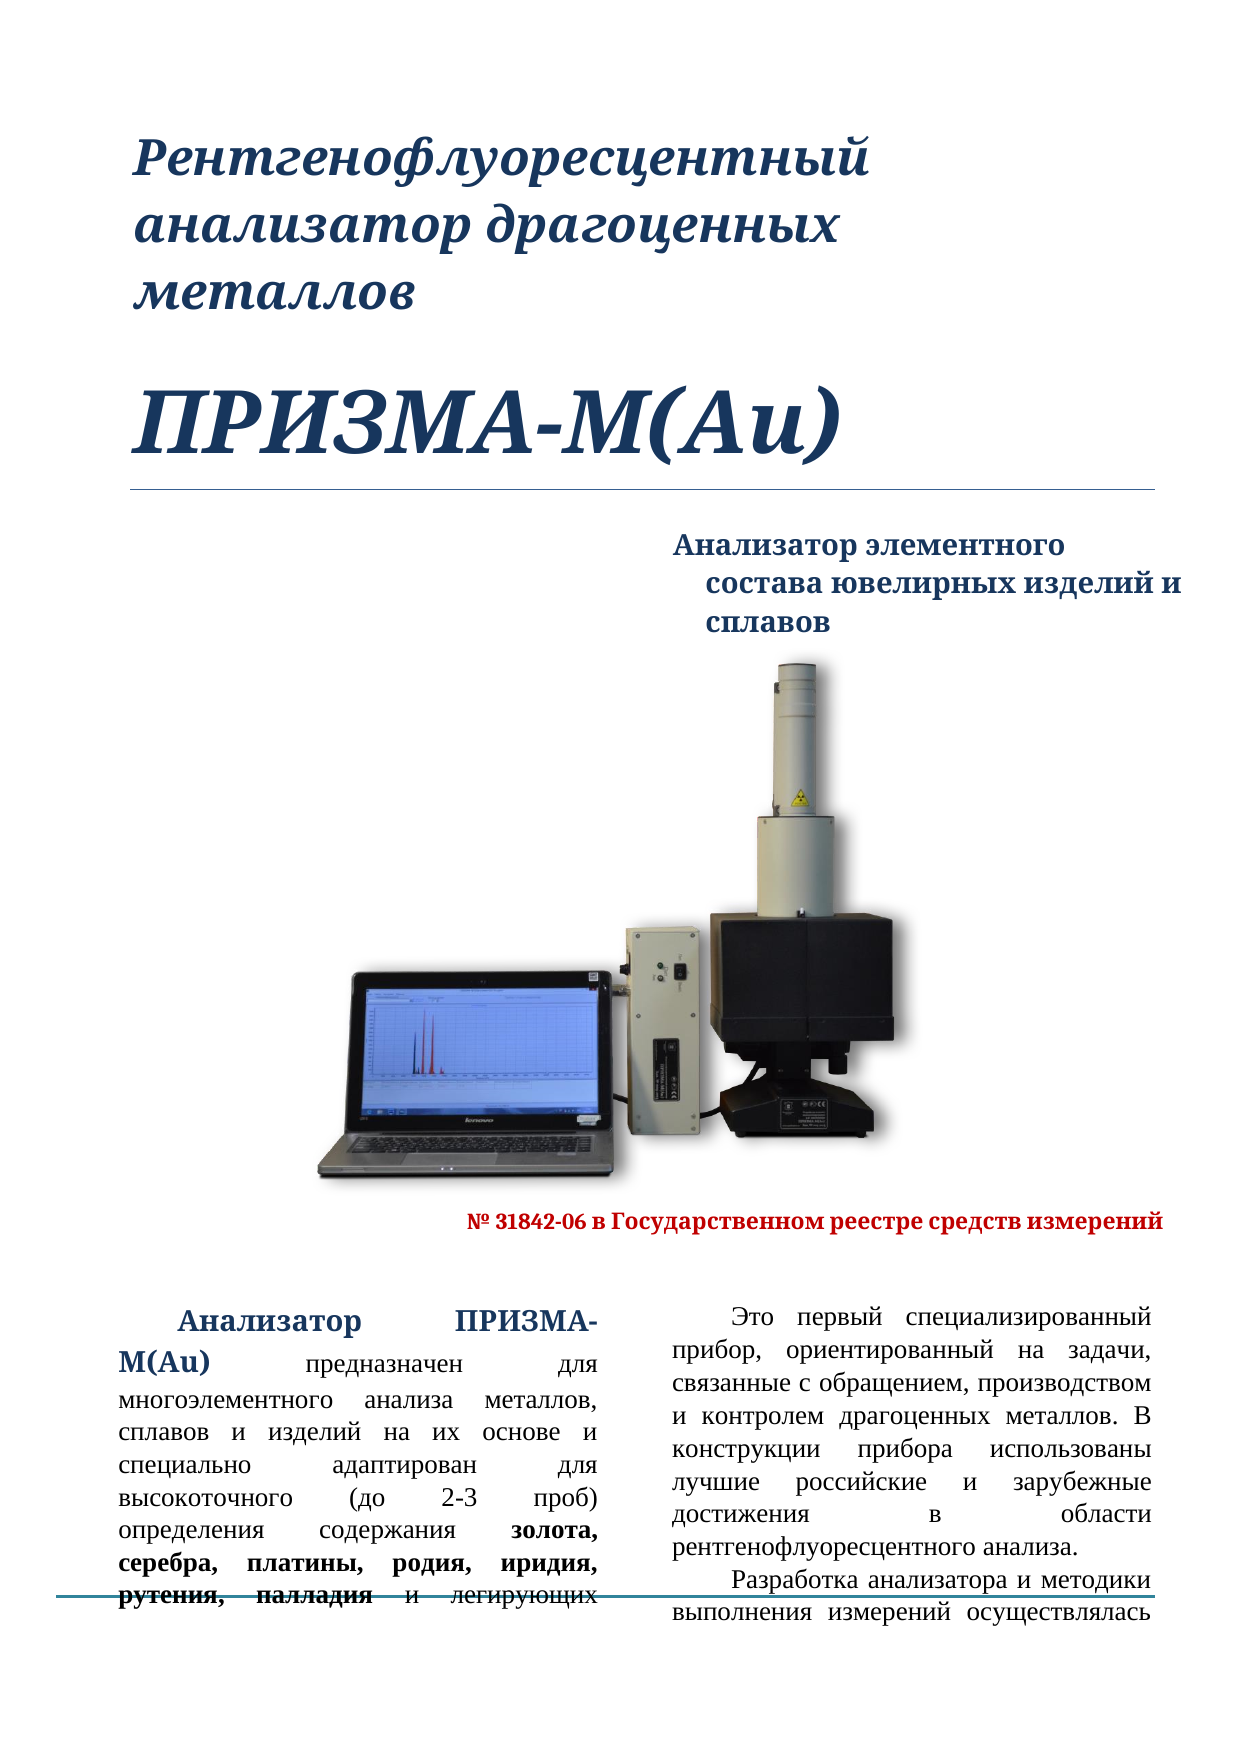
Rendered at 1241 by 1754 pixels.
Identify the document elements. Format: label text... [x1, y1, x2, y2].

text № 31842-06 в Государственном реестре средств измерений [88, 1209, 1185, 1291]
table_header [118, 1295, 672, 1632]
text Рентгенофлуоресцентный анализатор драгоценных металлов [133, 122, 1129, 324]
text Анализатор элементного состава ювелирных изделий и сплавов [673, 524, 1185, 641]
subtitle ПРИЗМА-М(Au) [133, 360, 1185, 479]
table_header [672, 1295, 1158, 1632]
picture [270, 641, 970, 1207]
